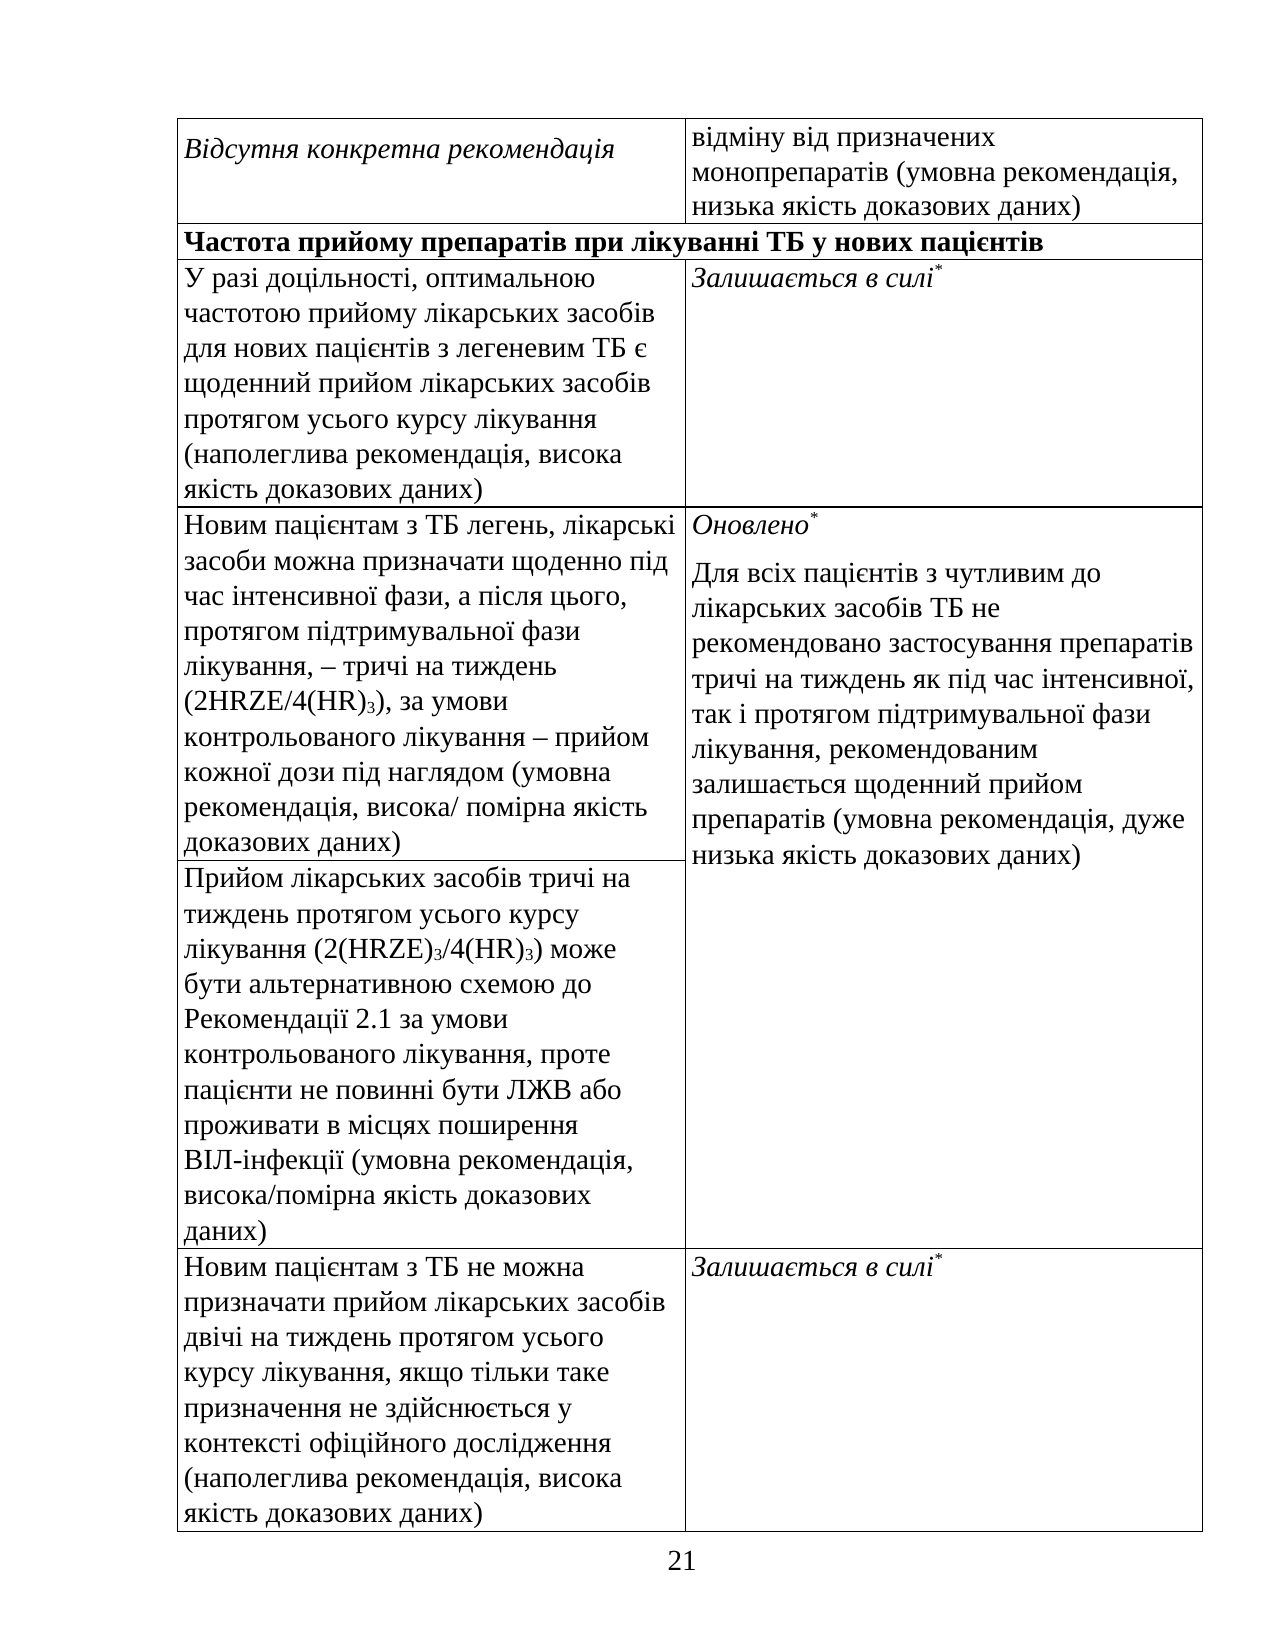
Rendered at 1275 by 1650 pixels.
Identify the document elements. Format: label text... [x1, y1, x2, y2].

table_cell У разі доцільності, оптимальною частотою прийому лікарських засобів для нових пацієнтів з легеневим ТБ є щоденний прийом лікарських засобів протягом усього курсу лікування (наполеглива рекомендація, висока якість доказових даних) [178, 260, 685, 506]
table_cell Залишається в силі* [686, 1249, 1202, 1531]
table_cell Прийом лікарських засобів тричі на тиждень протягом усього курсу лікування (2(HRZE)3/4(HR)3) може бути альтернативною схемою до Рекомендації 2.1 за умови контрольованого лікування, проте пацієнти не повинні бути ЛЖВ або проживати в місцях поширення ВІЛ-інфекції (умовна рекомендація, висока/помірна якість доказових даних) [178, 861, 685, 1248]
table_cell Частота прийому препаратів при лікуванні ТБ у нових пацієнтів [178, 224, 1202, 259]
table_cell Залишається в силі* [686, 260, 1202, 506]
table_cell Оновлено* Для всіх пацієнтів з чутливим до лікарських засобів ТБ не рекомендовано застосування препаратів тричі на тиждень як під час інтенсивної, так і протягом підтримувальної фази лікування, рекомендованим залишається щоденний прийом препаратів (умовна рекомендація, дуже низька якість доказових даних) [686, 508, 1202, 1248]
table_cell Новим пацієнтам з ТБ не можна призначати прийом лікарських засобів двічі на тиждень протягом усього курсу лікування, якщо тільки таке призначення не здійснюється у контексті офіційного дослідження (наполеглива рекомендація, висока якість доказових даних) [178, 1249, 685, 1531]
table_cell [178, 119, 685, 223]
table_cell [686, 119, 1202, 223]
table_cell Новим пацієнтам з ТБ легень, лікарські засоби можна призначати щоденно під час інтенсивної фази, а після цього, протягом підтримувальної фази лікування, – тричі на тиждень (2HRZE/4(HR)3), за умови контрольованого лікування – прийом кожної дози під наглядом (умовна рекомендація, висока/ помірна якість доказових даних) [178, 508, 685, 859]
